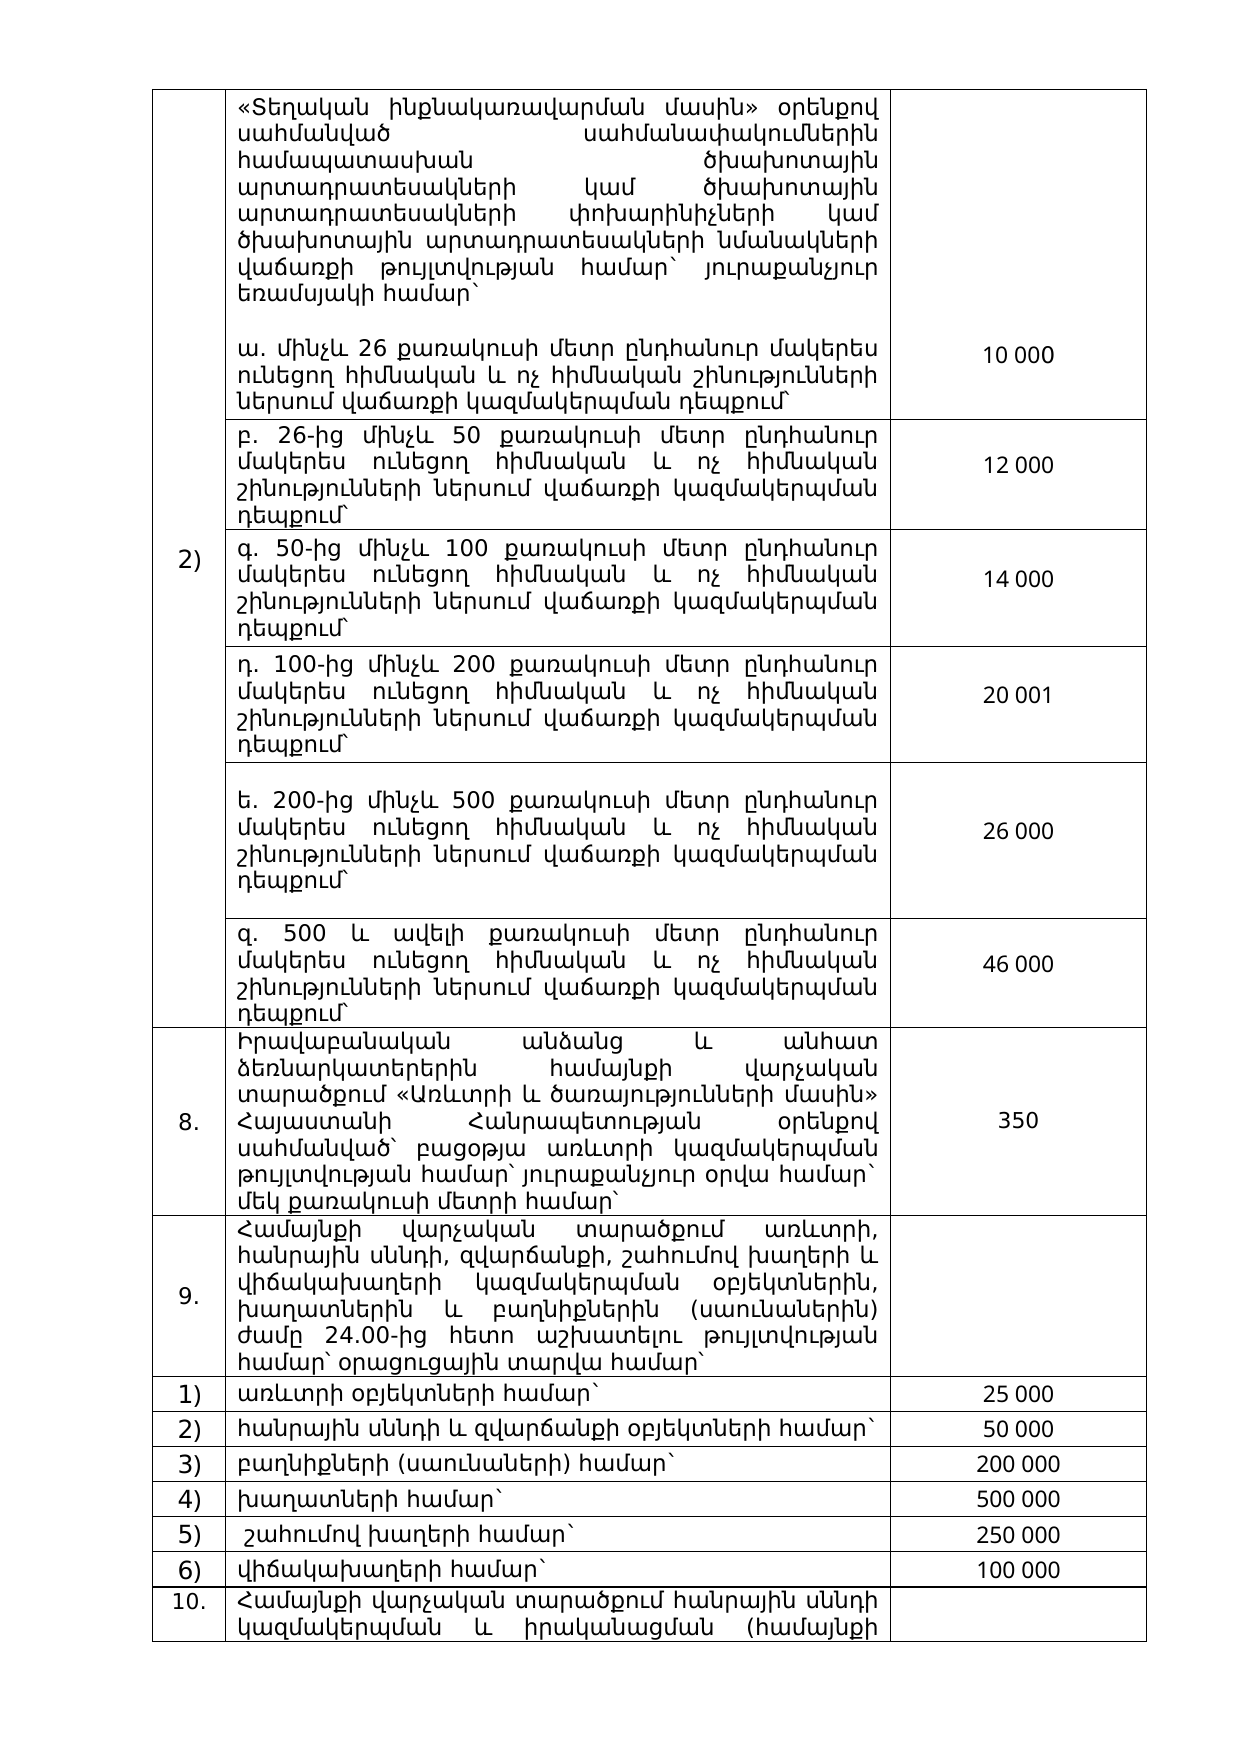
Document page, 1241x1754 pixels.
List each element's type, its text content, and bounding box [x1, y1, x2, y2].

table_cell 3) [153, 1447, 225, 1481]
table_cell վիճակախաղերի համար` [226, 1552, 890, 1586]
table_cell գ․ 50-ից մինչև 100 քառակուսի մետր ընդհանուր մակերես ունեցող հիմնական և ոչ հիմնական շինությունների ներսում վաճառքի կազմակերպման դեպքում՝ [226, 530, 890, 646]
table_cell 2) [153, 1412, 225, 1446]
table_cell 100 000 [891, 1552, 1146, 1586]
table_cell 12 000 [891, 420, 1146, 528]
table_cell [891, 1588, 1146, 1641]
table_cell 8․ [153, 1028, 225, 1215]
table_cell 5) [153, 1517, 225, 1551]
table_cell հանրային սննդի և զվարճանքի օբյեկտների համար` [226, 1412, 890, 1446]
table_cell 350 [891, 1028, 1146, 1215]
table_cell Իրավաբանական անձանց և անհատ ձեռնարկատերերին համայնքի վարչական տարածքում «Առևտրի և ծառայությունների մասին» Հայաստանի Հանրապետության օրենքով սահմանված՝ բացօթյա առևտրի կազմակերպման թույլտվության համար՝ յուրաքանչյուր օրվա համար` մեկ քառակուսի մետրի համար՝ [226, 1028, 890, 1215]
table_cell 6) [153, 1552, 225, 1586]
table_cell ե․ 200-ից մինչև 500 քառակուսի մետր ընդհանուր մակերես ունեցող հիմնական և ոչ հիմնական շինությունների ներսում վաճառքի կազմակերպման դեպքում՝ [226, 763, 890, 918]
table_cell 25 000 [891, 1377, 1146, 1411]
table_cell 250 000 [891, 1517, 1146, 1551]
table_cell 14 000 [891, 530, 1146, 646]
table_cell 50 000 [891, 1412, 1146, 1446]
table_cell 20 001 [891, 647, 1146, 762]
table_cell 200 000 [891, 1447, 1146, 1481]
table_cell 10 000 [891, 90, 1146, 419]
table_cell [226, 1588, 890, 1641]
table_cell բ․ 26-ից մինչև 50 քառակուսի մետր ընդհանուր մակերես ունեցող հիմնական և ոչ հիմնական շինությունների ներսում վաճառքի կազմակերպման դեպքում՝ [226, 420, 890, 528]
table_cell «Տեղական ինքնակառավարման մասին» օրենքով սահմանված սահմանափակումներին համապատասխան ծխախոտային արտադրատեսակների կամ ծխախոտային արտադրատեսակների փոխարինիչների կամ ծխախոտային արտադրատեսակների նմանակների վաճառքի թույլտվության համար` յուրաքանչյուր եռամսյակի համար` ա․ մինչև 26 քառակուսի մետր ընդհանուր մակերես ունեցող հիմնական և ոչ հիմնական շինությունների ներսում վաճառքի կազմակերպման դեպքում՝ [226, 90, 890, 419]
table_cell 9․ [153, 1216, 225, 1376]
table_cell [891, 1216, 1146, 1376]
table_cell շահումով խաղերի համար` [226, 1517, 890, 1551]
table_cell 4) [153, 1482, 225, 1516]
table_cell Համայնքի վարչական տարածքում առևտրի, հանրային սննդի, զվարճանքի, շահումով խաղերի և վիճակախաղերի կազմակերպման օբյեկտներին, խաղատներին և բաղնիքներին (սաունաներին) ժամը 24.00-ից հետո աշխատելու թույլտվության համար՝ օրացուցային տարվա համար՝ [226, 1216, 890, 1376]
table_cell խաղատների համար` [226, 1482, 890, 1516]
table_cell առևտրի օբյեկտների համար` [226, 1377, 890, 1411]
table_cell զ․ 500 և ավելի քառակուսի մետր ընդհանուր մակերես ունեցող հիմնական և ոչ հիմնական շինությունների ներսում վաճառքի կազմակերպման դեպքում՝ [226, 919, 890, 1027]
table_cell 10․ [153, 1588, 225, 1641]
table_cell 26 000 [891, 763, 1146, 918]
table_cell բաղնիքների (սաունաների) համար` [226, 1447, 890, 1481]
table_cell 500 000 [891, 1482, 1146, 1516]
table_cell 2) [153, 90, 225, 1027]
table_cell դ․ 100-ից մինչև 200 քառակուսի մետր ընդհանուր մակերես ունեցող հիմնական և ոչ հիմնական շինությունների ներսում վաճառքի կազմակերպման դեպքում՝ [226, 647, 890, 762]
table_cell 46 000 [891, 919, 1146, 1027]
table_cell 1) [153, 1377, 225, 1411]
